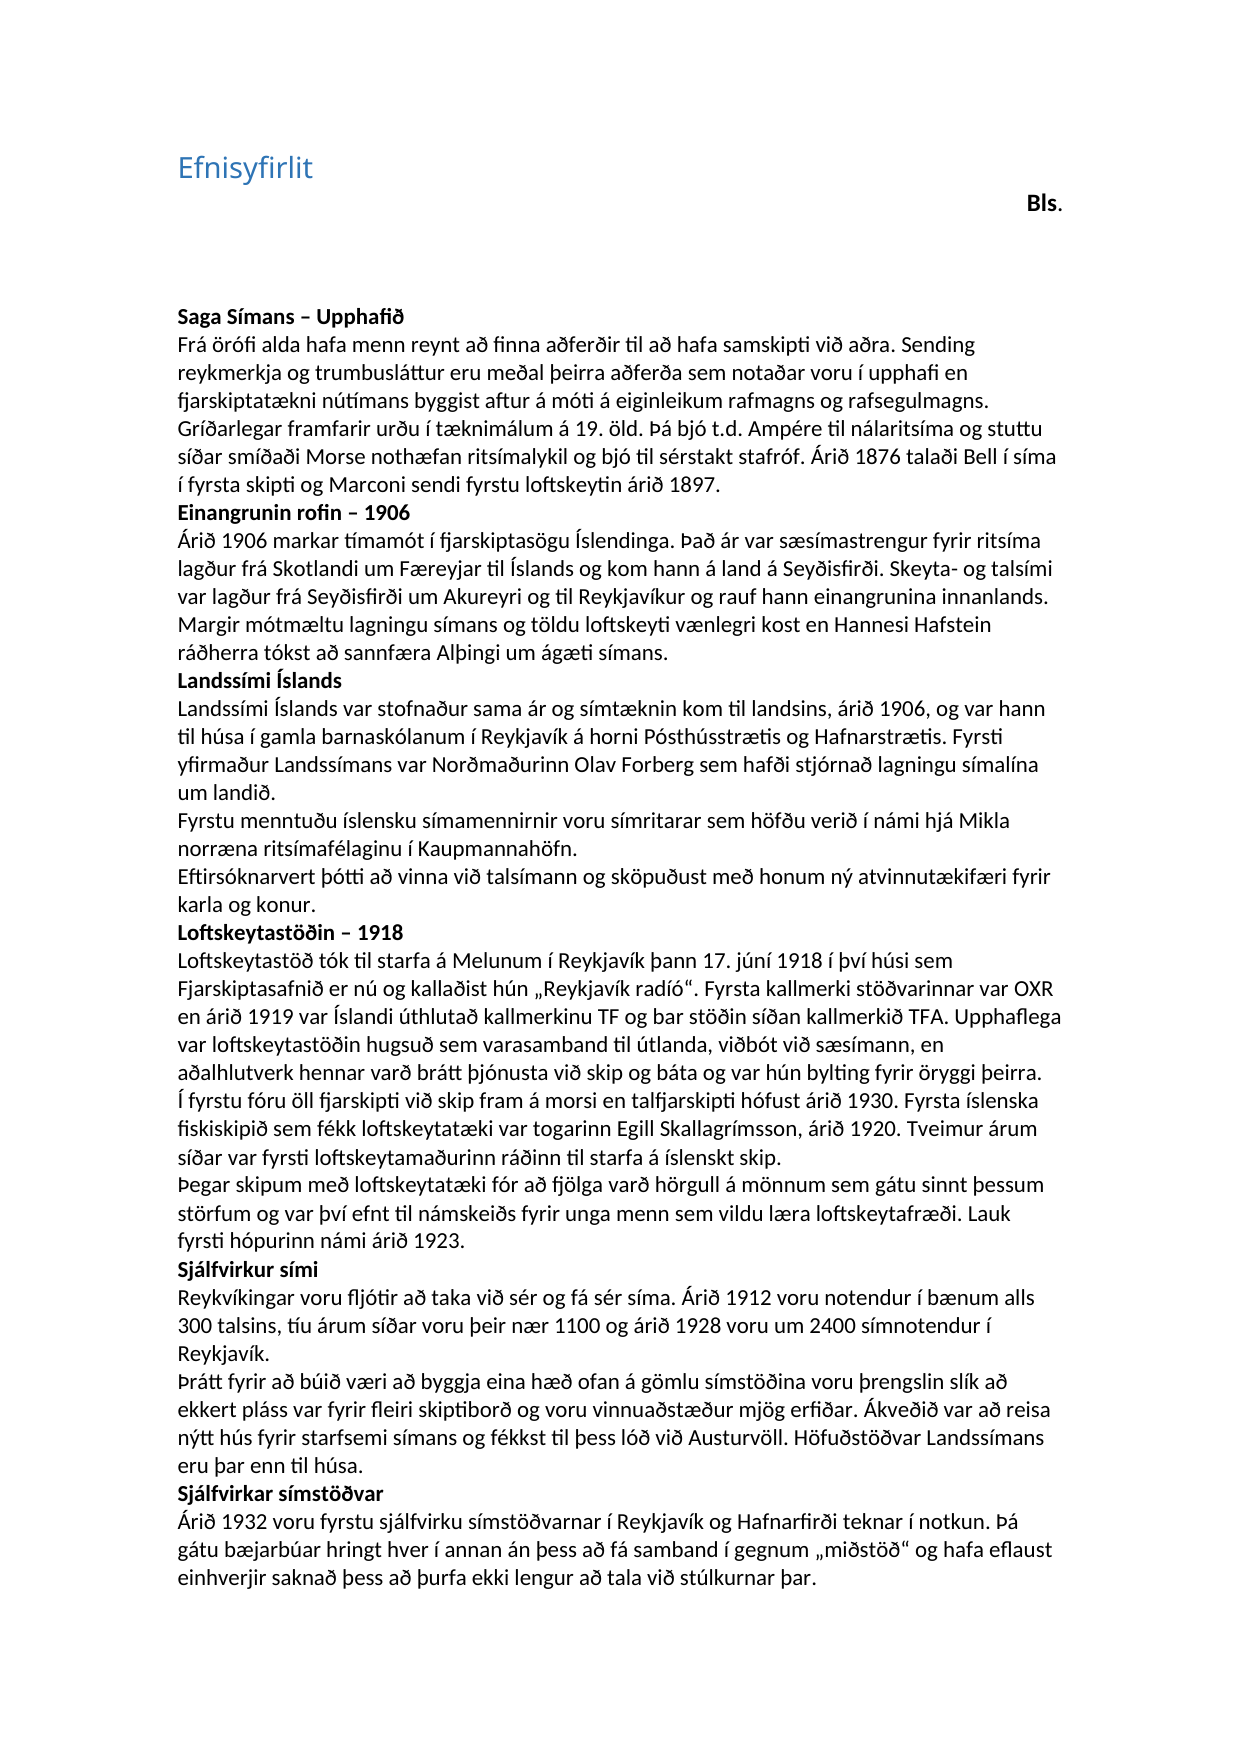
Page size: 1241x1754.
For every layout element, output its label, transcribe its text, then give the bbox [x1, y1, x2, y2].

text Margir mótmæltu lagningu símans og töldu loftskeyti vænlegri kost en Hannesi Hafstein ráðherra tókst að sannfæra Alþingi um ágæti símans. [177, 610, 1063, 666]
text Einangrunin rofin – 1906 [177, 498, 1063, 526]
text Sjálfvirkar símstöðvar [177, 1479, 1063, 1507]
text Bls. [177, 187, 1063, 218]
text Eftirsóknarvert þótti að vinna við talsímann og sköpuðust með honum ný atvinnutækifæri fyrir karla og konur. [177, 862, 1063, 918]
text Landssími Íslands var stofnaður sama ár og símtæknin kom til landsins, árið 1906, og var hann til húsa í gamla barnaskólanum í Reykjavík á horni Pósthússtrætis og Hafnarstrætis. Fyrsti yfirmaður Landssímans var Norðmaðurinn Olav Forberg sem hafði stjórnað lagningu símalína um landið. [177, 694, 1063, 806]
text Landssími Íslands [177, 666, 1063, 694]
text Efnisyfirlit [177, 148, 1063, 187]
text Loftskeytastöð tók til starfa á Melunum í Reykjavík þann 17. júní 1918 í því húsi sem Fjarskiptasafnið er nú og kallaðist hún „Reykjavík radíó“. Fyrsta kallmerki stöðvarinnar var OXR en árið 1919 var Íslandi úthlutað kallmerkinu TF og bar stöðin síðan kallmerkið TFA. Upphaflega var loftskeytastöðin hugsuð sem varasamband til útlanda, viðbót við sæsímann, en aðalhlutverk hennar varð brátt þjónusta við skip og báta og var hún bylting fyrir öryggi þeirra. [177, 946, 1063, 1087]
text Reykvíkingar voru fljótir að taka við sér og fá sér síma. Árið 1912 voru notendur í bænum alls 300 talsins, tíu árum síðar voru þeir nær 1100 og árið 1928 voru um 2400 símnotendur í Reykjavík. [177, 1283, 1063, 1367]
text Frá örófi alda hafa menn reynt að finna aðferðir til að hafa samskipti við aðra. Sending reykmerkja og trumbusláttur eru meðal þeirra aðferða sem notaðar voru í upphafi en fjarskiptatækni nútímans byggist aftur á móti á eiginleikum rafmagns og rafsegulmagns. [177, 330, 1063, 414]
text Þegar skipum með loftskeytatæki fór að fjölga varð hörgull á mönnum sem gátu sinnt þessum störfum og var því efnt til námskeiðs fyrir unga menn sem vildu læra loftskeytafræði. Lauk fyrsti hópurinn námi árið 1923. [177, 1171, 1063, 1255]
text Árið 1932 voru fyrstu sjálfvirku símstöðvarnar í Reykjavík og Hafnarfirði teknar í notkun. Þá gátu bæjarbúar hringt hver í annan án þess að fá samband í gegnum „miðstöð“ og hafa eflaust einhverjir saknað þess að þurfa ekki lengur að tala við stúlkurnar þar. [177, 1507, 1063, 1591]
text Gríðarlegar framfarir urðu í tæknimálum á 19. öld. Þá bjó t.d. Ampére til nálaritsíma og stuttu síðar smíðaði Morse nothæfan ritsímalykil og bjó til sérstakt stafróf. Árið 1876 talaði Bell í síma í fyrsta skipti og Marconi sendi fyrstu loftskeytin árið 1897. [177, 414, 1063, 498]
text Þrátt fyrir að búið væri að byggja eina hæð ofan á gömlu símstöðina voru þrengslin slík að ekkert pláss var fyrir fleiri skiptiborð og voru vinnuaðstæður mjög erfiðar. Ákveðið var að reisa nýtt hús fyrir starfsemi símans og fékkst til þess lóð við Austurvöll. Höfuðstöðvar Landssímans eru þar enn til húsa. [177, 1367, 1063, 1479]
text Sjálfvirkur sími [177, 1255, 1063, 1283]
text Árið 1906 markar tímamót í fjarskiptasögu Íslendinga. Það ár var sæsímastrengur fyrir ritsíma lagður frá Skotlandi um Færeyjar til Íslands og kom hann á land á Seyðisfirði. Skeyta- og talsími var lagður frá Seyðisfirði um Akureyri og til Reykjavíkur og rauf hann einangrunina innanlands. [177, 526, 1063, 610]
text Loftskeytastöðin – 1918 [177, 918, 1063, 946]
text Í fyrstu fóru öll fjarskipti við skip fram á morsi en talfjarskipti hófust árið 1930. Fyrsta íslenska fiskiskipið sem fékk loftskeytatæki var togarinn Egill Skallagrímsson, árið 1920. Tveimur árum síðar var fyrsti loftskeytamaðurinn ráðinn til starfa á íslenskt skip. [177, 1087, 1063, 1171]
text Saga Símans – Upphafið [177, 302, 1063, 330]
text Fyrstu menntuðu íslensku símamennirnir voru símritarar sem höfðu verið í námi hjá Mikla norræna ritsímafélaginu í Kaupmannahöfn. [177, 806, 1063, 862]
